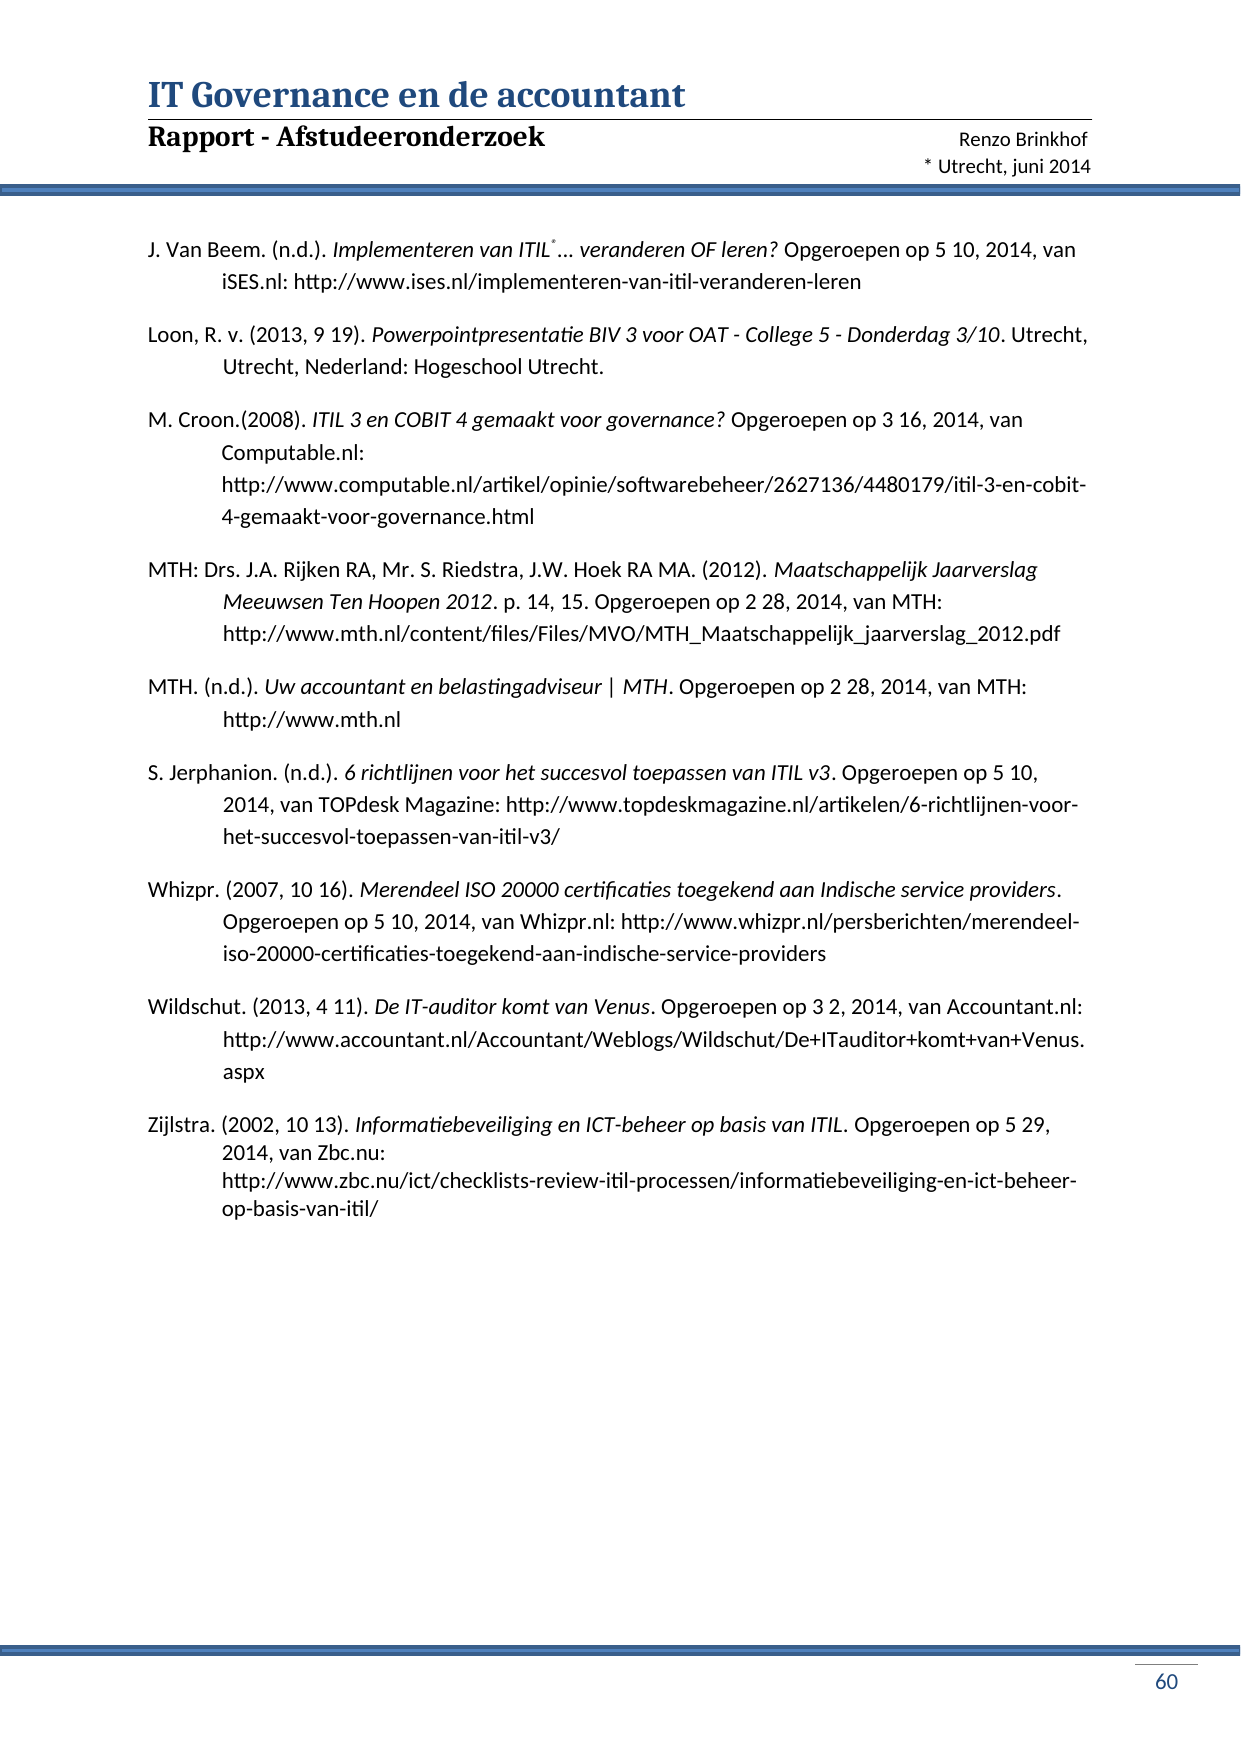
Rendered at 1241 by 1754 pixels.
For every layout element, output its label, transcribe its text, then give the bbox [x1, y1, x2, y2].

text Wildschut. (2013, 4 11). De IT-auditor komt van Venus. Opgeroepen op 3 2, 2014, van Accountant.nl: http://www.accountant.nl/Accountant/Weblogs/Wildschut/De+ITauditor+komt+van+Venus.aspx [148, 992, 1092, 1085]
text J. Van Beem. (n.d.). Implementeren van ITIL®... veranderen OF leren? Opgeroepen op 5 10, 2014, van iSES.nl: http://www.ises.nl/implementeren-van-itil-veranderen-leren [148, 235, 1092, 295]
text Whizpr. (2007, 10 16). Merendeel ISO 20000 certificaties toegekend aan Indische service providers. Opgeroepen op 5 10, 2014, van Whizpr.nl: http://www.whizpr.nl/persberichten/merendeel-iso-20000-certificaties-toegekend-aan-indische-service-providers [148, 875, 1092, 967]
text Loon, R. v. (2013, 9 19). Powerpointpresentatie BIV 3 voor OAT - College 5 - Donderdag 3/10. Utrecht, Utrecht, Nederland: Hogeschool Utrecht. [148, 320, 1092, 381]
text S. Jerphanion. (n.d.). 6 richtlijnen voor het succesvol toepassen van ITIL v3. Opgeroepen op 5 10, 2014, van TOPdesk Magazine: http://www.topdeskmagazine.nl/artikelen/6-richtlijnen-voor-het-succesvol-toepassen-van-itil-v3/ [148, 758, 1092, 850]
text MTH: Drs. J.A. Rijken RA, Mr. S. Riedstra, J.W. Hoek RA MA. (2012). Maatschappelijk Jaarverslag Meeuwsen Ten Hoopen 2012. p. 14, 15. Opgeroepen op 2 28, 2014, van MTH: http://www.mth.nl/content/files/Files/MVO/MTH_Maatschappelijk_jaarverslag_2012.pdf [148, 555, 1092, 647]
text M. Croon.(2008). ITIL 3 en COBIT 4 gemaakt voor governance? Opgeroepen op 3 16, 2014, van Computable.nl: http://www.computable.nl/artikel/opinie/softwarebeheer/2627136/4480179/itil-3-en-cobit-4-gemaakt-voor-governance.html [148, 406, 1092, 530]
text MTH. (n.d.). Uw accountant en belastingadviseur | MTH. Opgeroepen op 2 28, 2014, van MTH: http://www.mth.nl [148, 672, 1092, 733]
text Zijlstra. (2002, 10 13). Informatiebeveiliging en ICT-beheer op basis van ITIL. Opgeroepen op 5 29, 2014, van Zbc.nu: http://www.zbc.nu/ict/checklists-review-itil-processen/informatiebeveiliging-en-ict-beheer-op-basis-van-itil/ [148, 1110, 1092, 1222]
